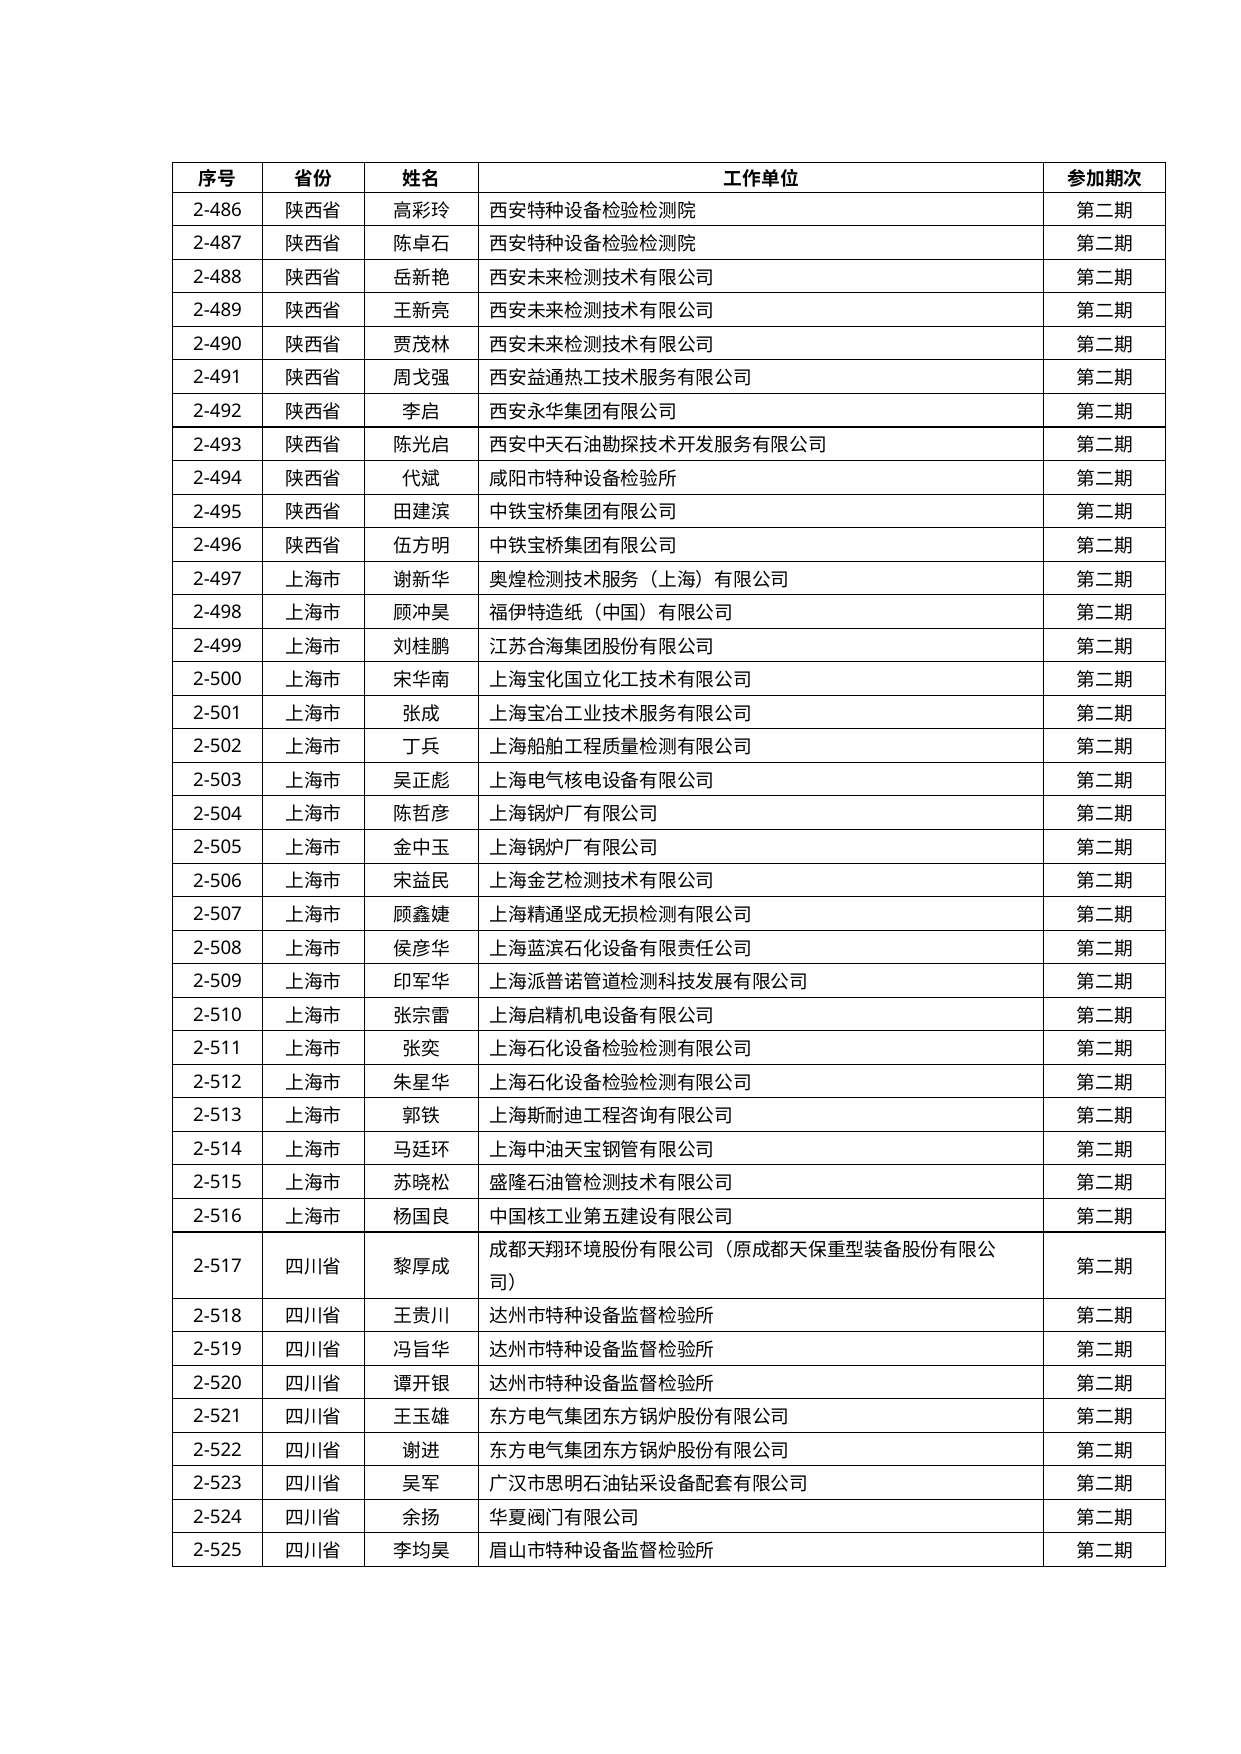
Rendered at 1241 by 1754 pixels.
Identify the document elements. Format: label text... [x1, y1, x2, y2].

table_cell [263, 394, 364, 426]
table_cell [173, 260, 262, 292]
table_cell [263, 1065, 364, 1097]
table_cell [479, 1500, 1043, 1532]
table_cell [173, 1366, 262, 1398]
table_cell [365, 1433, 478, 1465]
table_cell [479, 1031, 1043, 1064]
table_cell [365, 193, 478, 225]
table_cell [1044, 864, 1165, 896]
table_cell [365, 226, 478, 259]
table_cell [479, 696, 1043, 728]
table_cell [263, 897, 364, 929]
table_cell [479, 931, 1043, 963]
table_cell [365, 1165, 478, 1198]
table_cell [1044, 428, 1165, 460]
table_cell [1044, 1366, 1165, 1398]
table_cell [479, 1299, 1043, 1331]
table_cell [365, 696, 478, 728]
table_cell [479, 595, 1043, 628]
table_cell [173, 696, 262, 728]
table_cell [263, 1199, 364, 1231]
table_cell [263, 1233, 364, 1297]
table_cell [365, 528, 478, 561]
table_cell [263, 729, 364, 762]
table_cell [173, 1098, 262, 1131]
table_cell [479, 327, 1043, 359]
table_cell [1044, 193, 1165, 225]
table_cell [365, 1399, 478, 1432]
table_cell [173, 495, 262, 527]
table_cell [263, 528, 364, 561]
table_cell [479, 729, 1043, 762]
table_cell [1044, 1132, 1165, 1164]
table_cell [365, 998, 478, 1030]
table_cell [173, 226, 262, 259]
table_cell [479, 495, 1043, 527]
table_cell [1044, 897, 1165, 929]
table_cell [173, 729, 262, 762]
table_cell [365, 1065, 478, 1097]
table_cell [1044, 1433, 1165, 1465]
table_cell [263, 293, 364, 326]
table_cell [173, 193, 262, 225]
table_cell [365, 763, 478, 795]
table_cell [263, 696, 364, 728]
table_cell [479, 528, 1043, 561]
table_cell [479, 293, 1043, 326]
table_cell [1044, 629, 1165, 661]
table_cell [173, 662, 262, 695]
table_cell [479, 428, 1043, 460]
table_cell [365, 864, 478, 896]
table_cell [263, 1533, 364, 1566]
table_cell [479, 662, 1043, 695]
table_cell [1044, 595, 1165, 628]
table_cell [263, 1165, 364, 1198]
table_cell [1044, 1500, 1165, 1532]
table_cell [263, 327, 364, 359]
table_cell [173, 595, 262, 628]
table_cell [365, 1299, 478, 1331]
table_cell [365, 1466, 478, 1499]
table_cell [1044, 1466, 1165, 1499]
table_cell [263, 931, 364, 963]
table_header 姓名 [365, 163, 478, 192]
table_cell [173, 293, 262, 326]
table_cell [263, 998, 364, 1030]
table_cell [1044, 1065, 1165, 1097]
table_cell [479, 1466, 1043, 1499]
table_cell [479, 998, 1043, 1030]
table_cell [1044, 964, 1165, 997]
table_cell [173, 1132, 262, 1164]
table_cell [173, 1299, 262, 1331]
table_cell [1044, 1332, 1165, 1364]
table_header 序号 [173, 163, 262, 192]
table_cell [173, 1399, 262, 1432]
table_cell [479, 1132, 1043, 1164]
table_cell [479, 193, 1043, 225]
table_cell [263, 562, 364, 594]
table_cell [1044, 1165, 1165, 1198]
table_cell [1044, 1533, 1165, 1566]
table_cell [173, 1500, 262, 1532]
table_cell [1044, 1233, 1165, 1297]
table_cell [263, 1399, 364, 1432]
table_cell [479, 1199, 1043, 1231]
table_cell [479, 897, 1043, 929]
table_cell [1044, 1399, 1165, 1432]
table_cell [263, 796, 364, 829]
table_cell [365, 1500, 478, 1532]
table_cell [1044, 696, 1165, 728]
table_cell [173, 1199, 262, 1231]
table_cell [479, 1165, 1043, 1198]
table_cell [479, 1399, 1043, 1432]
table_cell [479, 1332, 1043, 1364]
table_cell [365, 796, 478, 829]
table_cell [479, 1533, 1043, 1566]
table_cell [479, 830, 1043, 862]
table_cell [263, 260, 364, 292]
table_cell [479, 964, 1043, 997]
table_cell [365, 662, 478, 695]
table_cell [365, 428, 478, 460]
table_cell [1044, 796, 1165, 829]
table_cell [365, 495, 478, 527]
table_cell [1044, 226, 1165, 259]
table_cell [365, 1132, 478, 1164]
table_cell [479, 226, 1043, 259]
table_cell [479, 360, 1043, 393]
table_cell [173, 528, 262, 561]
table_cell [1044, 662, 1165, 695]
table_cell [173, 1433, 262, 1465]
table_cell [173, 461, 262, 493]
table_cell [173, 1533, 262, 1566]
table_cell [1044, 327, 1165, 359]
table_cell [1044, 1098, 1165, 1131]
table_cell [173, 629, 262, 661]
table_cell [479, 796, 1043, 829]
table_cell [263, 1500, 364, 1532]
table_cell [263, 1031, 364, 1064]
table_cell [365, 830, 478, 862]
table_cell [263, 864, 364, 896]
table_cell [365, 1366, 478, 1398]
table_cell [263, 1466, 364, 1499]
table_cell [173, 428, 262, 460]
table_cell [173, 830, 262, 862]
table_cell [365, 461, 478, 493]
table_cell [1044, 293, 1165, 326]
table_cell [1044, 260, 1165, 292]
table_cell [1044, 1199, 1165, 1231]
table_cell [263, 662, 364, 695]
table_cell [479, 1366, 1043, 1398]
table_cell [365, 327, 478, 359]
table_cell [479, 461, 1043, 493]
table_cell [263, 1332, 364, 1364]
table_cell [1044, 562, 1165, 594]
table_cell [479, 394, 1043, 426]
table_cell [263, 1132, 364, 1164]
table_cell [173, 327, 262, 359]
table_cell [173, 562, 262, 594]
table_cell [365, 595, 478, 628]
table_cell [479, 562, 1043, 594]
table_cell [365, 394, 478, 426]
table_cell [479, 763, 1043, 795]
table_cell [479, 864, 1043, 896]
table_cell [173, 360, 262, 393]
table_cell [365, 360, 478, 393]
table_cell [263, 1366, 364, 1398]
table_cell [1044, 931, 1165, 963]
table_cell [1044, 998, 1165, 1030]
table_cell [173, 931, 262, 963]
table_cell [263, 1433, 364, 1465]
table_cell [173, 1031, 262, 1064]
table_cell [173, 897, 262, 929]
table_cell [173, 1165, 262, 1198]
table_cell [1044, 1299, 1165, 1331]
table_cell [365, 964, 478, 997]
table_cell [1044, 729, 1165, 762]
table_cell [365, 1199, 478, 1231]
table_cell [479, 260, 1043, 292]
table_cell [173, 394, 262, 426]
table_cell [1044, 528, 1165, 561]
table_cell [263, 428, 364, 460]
table_header 省份 [263, 163, 364, 192]
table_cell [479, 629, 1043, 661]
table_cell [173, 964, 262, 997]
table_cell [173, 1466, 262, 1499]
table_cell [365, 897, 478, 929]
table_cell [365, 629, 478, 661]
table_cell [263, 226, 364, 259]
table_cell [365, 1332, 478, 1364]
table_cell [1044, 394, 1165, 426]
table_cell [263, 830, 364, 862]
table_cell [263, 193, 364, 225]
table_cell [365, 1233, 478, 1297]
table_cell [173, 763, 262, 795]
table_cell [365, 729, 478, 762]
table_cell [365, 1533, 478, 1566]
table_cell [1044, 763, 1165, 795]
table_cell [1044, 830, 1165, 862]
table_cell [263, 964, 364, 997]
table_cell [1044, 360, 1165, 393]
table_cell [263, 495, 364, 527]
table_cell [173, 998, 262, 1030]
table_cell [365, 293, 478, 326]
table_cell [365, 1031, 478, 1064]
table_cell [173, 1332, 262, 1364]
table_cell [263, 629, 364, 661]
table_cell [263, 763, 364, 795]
table_header 工作单位 [479, 163, 1043, 192]
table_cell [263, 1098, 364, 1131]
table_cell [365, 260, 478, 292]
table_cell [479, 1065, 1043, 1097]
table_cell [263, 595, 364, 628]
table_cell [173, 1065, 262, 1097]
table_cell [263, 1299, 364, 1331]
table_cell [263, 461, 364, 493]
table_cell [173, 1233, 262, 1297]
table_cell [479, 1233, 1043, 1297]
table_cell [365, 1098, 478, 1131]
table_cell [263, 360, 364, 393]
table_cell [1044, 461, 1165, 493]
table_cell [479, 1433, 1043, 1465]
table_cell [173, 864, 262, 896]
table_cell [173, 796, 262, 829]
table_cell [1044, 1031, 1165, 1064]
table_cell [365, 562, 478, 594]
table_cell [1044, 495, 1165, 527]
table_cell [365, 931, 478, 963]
table_header 参加期次 [1044, 163, 1165, 192]
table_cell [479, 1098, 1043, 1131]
